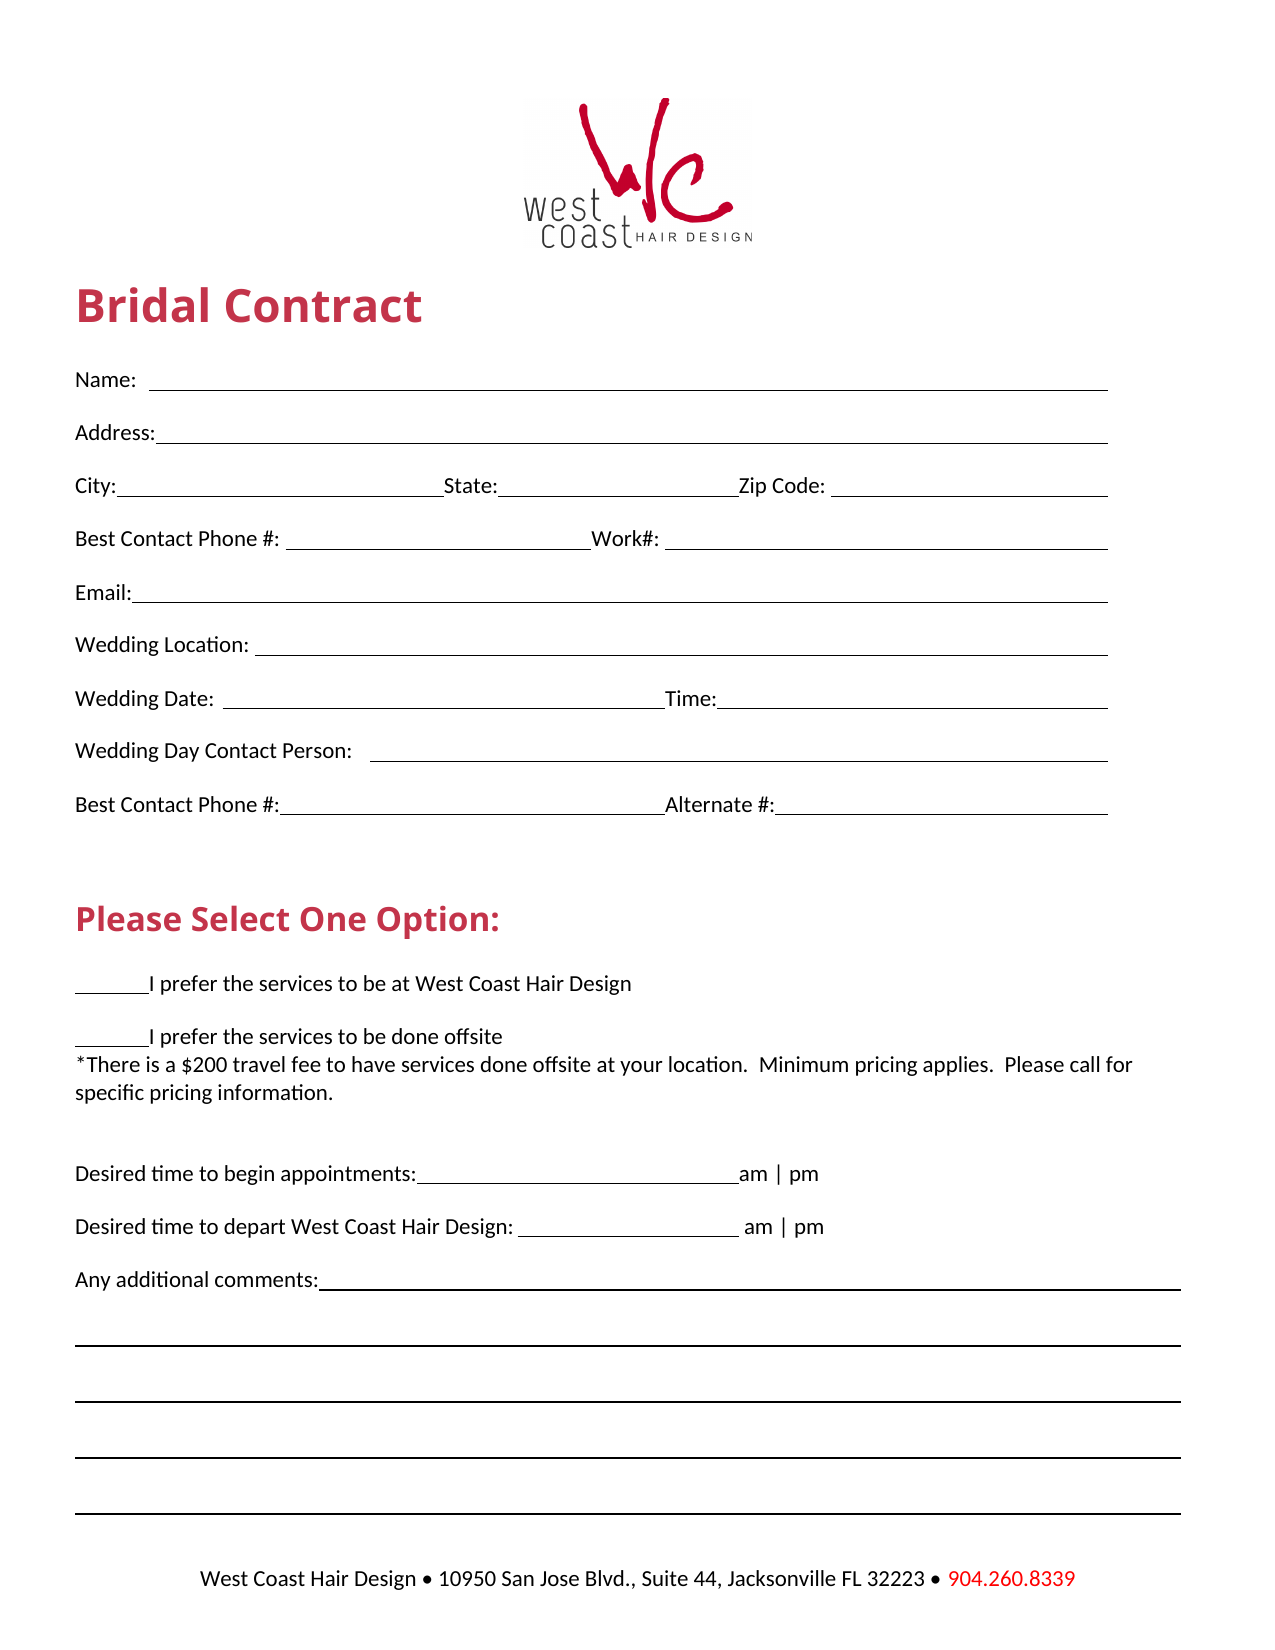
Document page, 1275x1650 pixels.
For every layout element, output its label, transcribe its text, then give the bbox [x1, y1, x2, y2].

text Desired time to begin appointments: am | pm [75, 1159, 1200, 1187]
text Please Select One Option: [75, 896, 1200, 941]
text I prefer the services to be at West Coast Hair Design [75, 969, 1200, 997]
text Wedding Location: [75, 631, 1200, 659]
text Bridal Contract [75, 273, 1200, 335]
text I prefer the services to be done offsite [75, 1022, 1200, 1050]
text Email: [75, 578, 1200, 606]
text Any additional comments: [75, 1265, 1200, 1517]
text Wedding Day Contact Person: [75, 737, 1200, 765]
text City: State: Zip Code: [75, 472, 1200, 499]
text Address: [75, 418, 1200, 447]
text *There is a $200 travel fee to have services done offsite at your location. Minimum pricing applies. Please call for specific pricing information. [75, 1050, 1200, 1106]
text Best Contact Phone #: Work#: [75, 524, 1200, 553]
text Desired time to depart West Coast Hair Design: am | pm [75, 1212, 1200, 1240]
picture [523, 98, 752, 248]
text Best Contact Phone #: Alternate #: [75, 790, 1200, 818]
text Wedding Date: Time: [75, 684, 1200, 712]
text Name: [75, 366, 1200, 393]
